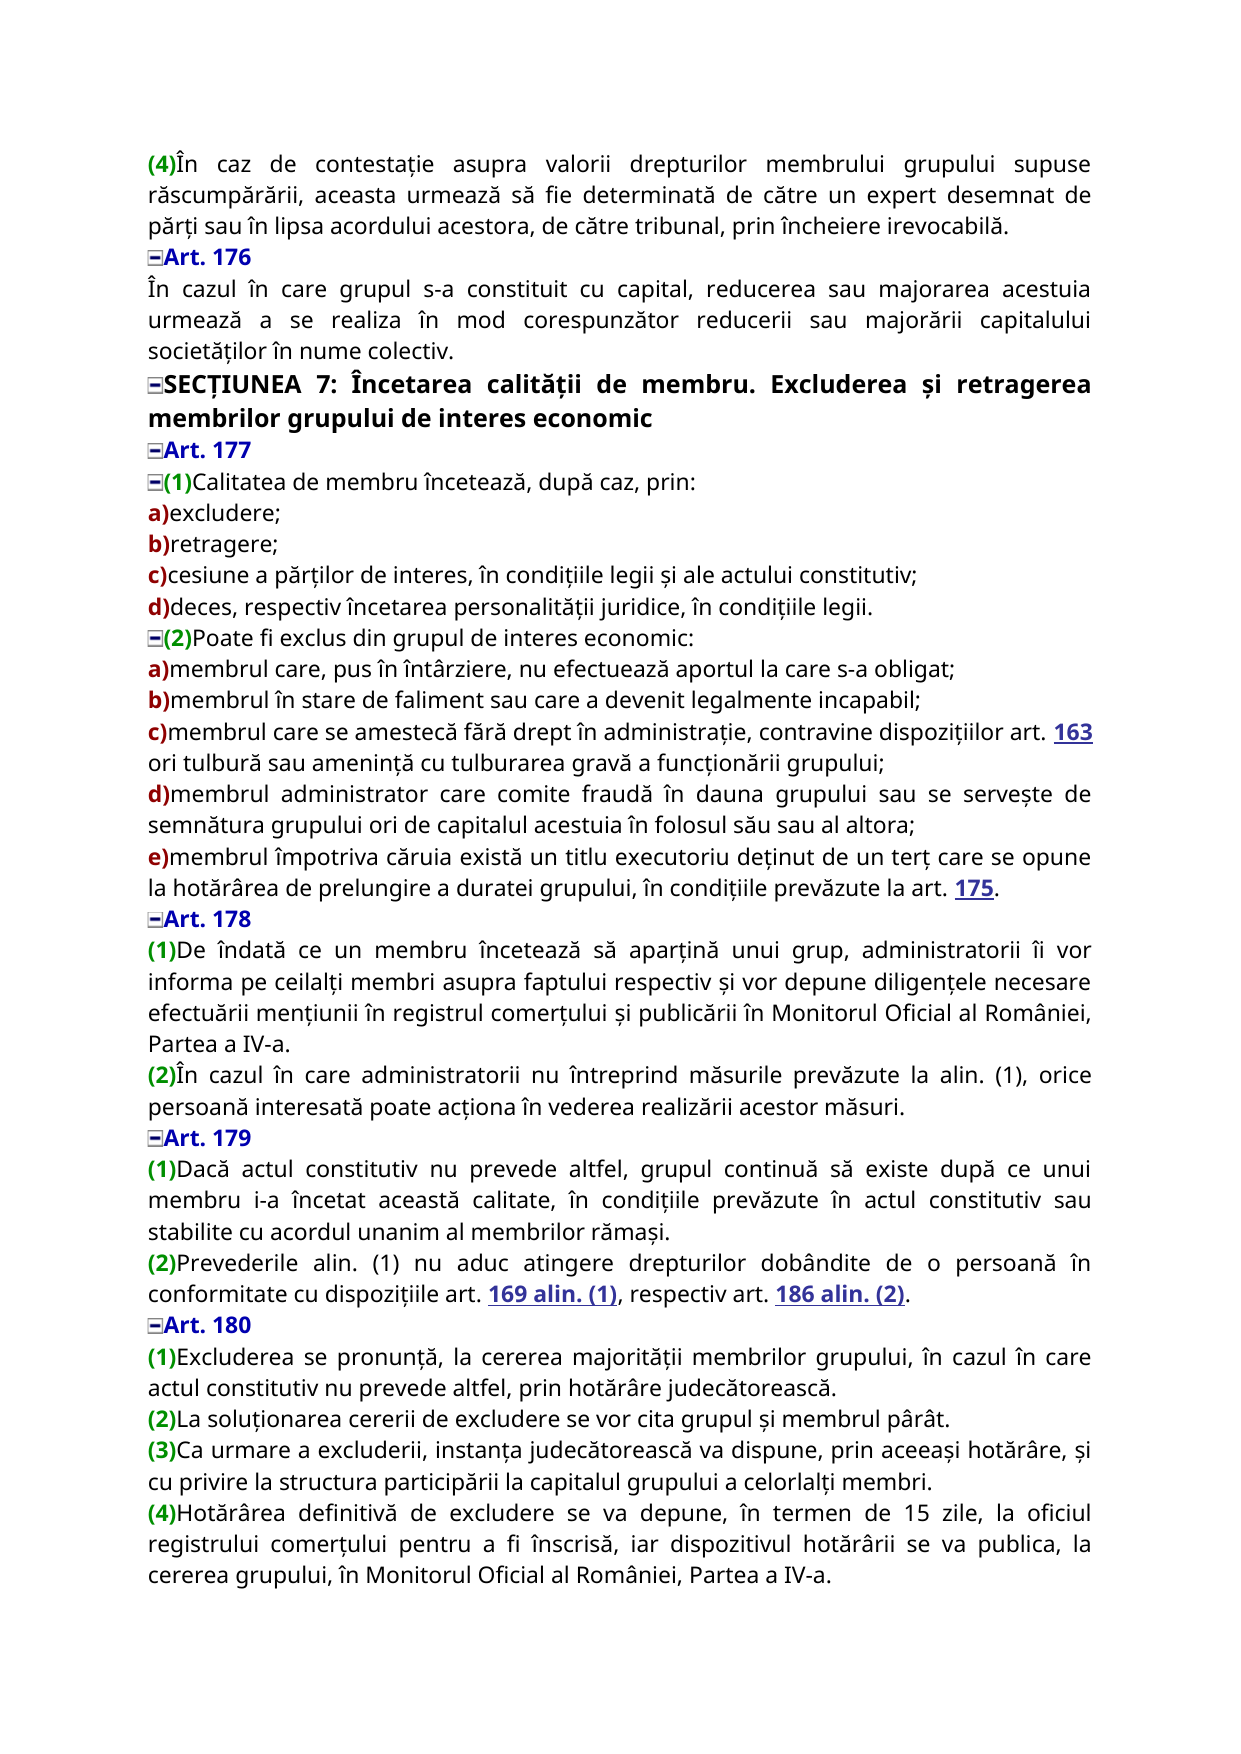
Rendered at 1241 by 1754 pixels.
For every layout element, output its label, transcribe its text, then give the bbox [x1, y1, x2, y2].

picture [147, 1130, 164, 1147]
text Art. 180 [148, 1309, 1093, 1341]
text d)membrul administrator care comite fraudă în dauna grupului sau se serveşte de semnătura grupului ori de capitalul acestuia în folosul său sau al altora; [148, 778, 1093, 841]
text a)membrul care, pus în întârziere, nu efectuează aportul la care s-a obligat; [148, 653, 1093, 684]
text SECŢIUNEA 7: Încetarea calităţii de membru. Excluderea şi retragerea membrilor grupului de interes economic [148, 366, 1093, 434]
text În cazul în care grupul s-a constituit cu capital, reducerea sau majorarea acestuia urmează a se realiza în mod corespunzător reducerii sau majorării capitalului societăţilor în nume colectiv. [148, 273, 1093, 366]
text (3)Ca urmare a excluderii, instanţa judecătorească va dispune, prin aceeaşi hotărâre, şi cu privire la structura participării la capitalul grupului a celorlalţi membri. [148, 1434, 1093, 1497]
text Art. 176 [148, 241, 1093, 273]
text Art. 179 [148, 1122, 1093, 1153]
text a)excludere; [148, 497, 1093, 528]
text (1)Calitatea de membru încetează, după caz, prin: [148, 466, 1093, 497]
text (2)La soluţionarea cererii de excludere se vor cita grupul şi membrul pârât. [148, 1403, 1093, 1434]
picture [147, 377, 164, 394]
picture [147, 912, 164, 928]
picture [147, 443, 164, 459]
text (2)Poate fi exclus din grupul de interes economic: [148, 622, 1093, 653]
picture [147, 250, 164, 266]
picture [147, 474, 164, 491]
text d)deces, respectiv încetarea personalităţii juridice, în condiţiile legii. [148, 591, 1093, 622]
text b)retragere; [148, 528, 1093, 559]
picture [147, 630, 164, 647]
text c)cesiune a părţilor de interes, în condiţiile legii şi ale actului constitutiv; [148, 559, 1093, 591]
text (1)Dacă actul constitutiv nu prevede altfel, grupul continuă să existe după ce unui membru i-a încetat această calitate, în condiţiile prevăzute în actul constitutiv sau stabilite cu acordul unanim al membrilor rămaşi. [148, 1153, 1093, 1247]
text Art. 177 [148, 434, 1093, 466]
text b)membrul în stare de faliment sau care a devenit legalmente incapabil; [148, 684, 1093, 716]
picture [147, 1318, 164, 1334]
text Art. 178 [148, 903, 1093, 934]
text (1)Excluderea se pronunţă, la cererea majorităţii membrilor grupului, în cazul în care actul constitutiv nu prevede altfel, prin hotărâre judecătorească. [148, 1341, 1093, 1403]
text (1)De îndată ce un membru încetează să aparţină unui grup, administratorii îi vor informa pe ceilalţi membri asupra faptului respectiv şi vor depune diligenţele necesare efectuării menţiunii în registrul comerţului şi publicării în Monitorul Oficial al României, Partea a IV-a. [148, 934, 1093, 1059]
text (4)În caz de contestaţie asupra valorii drepturilor membrului grupului supuse răscumpărării, aceasta urmează să fie determinată de către un expert desemnat de părţi sau în lipsa acordului acestora, de către tribunal, prin încheiere irevocabilă. [148, 148, 1093, 241]
text (4)Hotărârea definitivă de excludere se va depune, în termen de 15 zile, la oficiul registrului comerţului pentru a fi înscrisă, iar dispozitivul hotărârii se va publica, la cererea grupului, în Monitorul Oficial al României, Partea a IV-a. [148, 1497, 1093, 1591]
text (2)În cazul în care administratorii nu întreprind măsurile prevăzute la alin. (1), orice persoană interesată poate acţiona în vederea realizării acestor măsuri. [148, 1059, 1093, 1122]
text c)membrul care se amestecă fără drept în administraţie, contravine dispoziţiilor art. 163 ori tulbură sau ameninţă cu tulburarea gravă a funcţionării grupului; [148, 716, 1093, 778]
text e)membrul împotriva căruia există un titlu executoriu deţinut de un terţ care se opune la hotărârea de prelungire a duratei grupului, în condiţiile prevăzute la art. 175. [148, 841, 1093, 903]
text (2)Prevederile alin. (1) nu aduc atingere drepturilor dobândite de o persoană în conformitate cu dispoziţiile art. 169 alin. (1), respectiv art. 186 alin. (2). [148, 1247, 1093, 1309]
